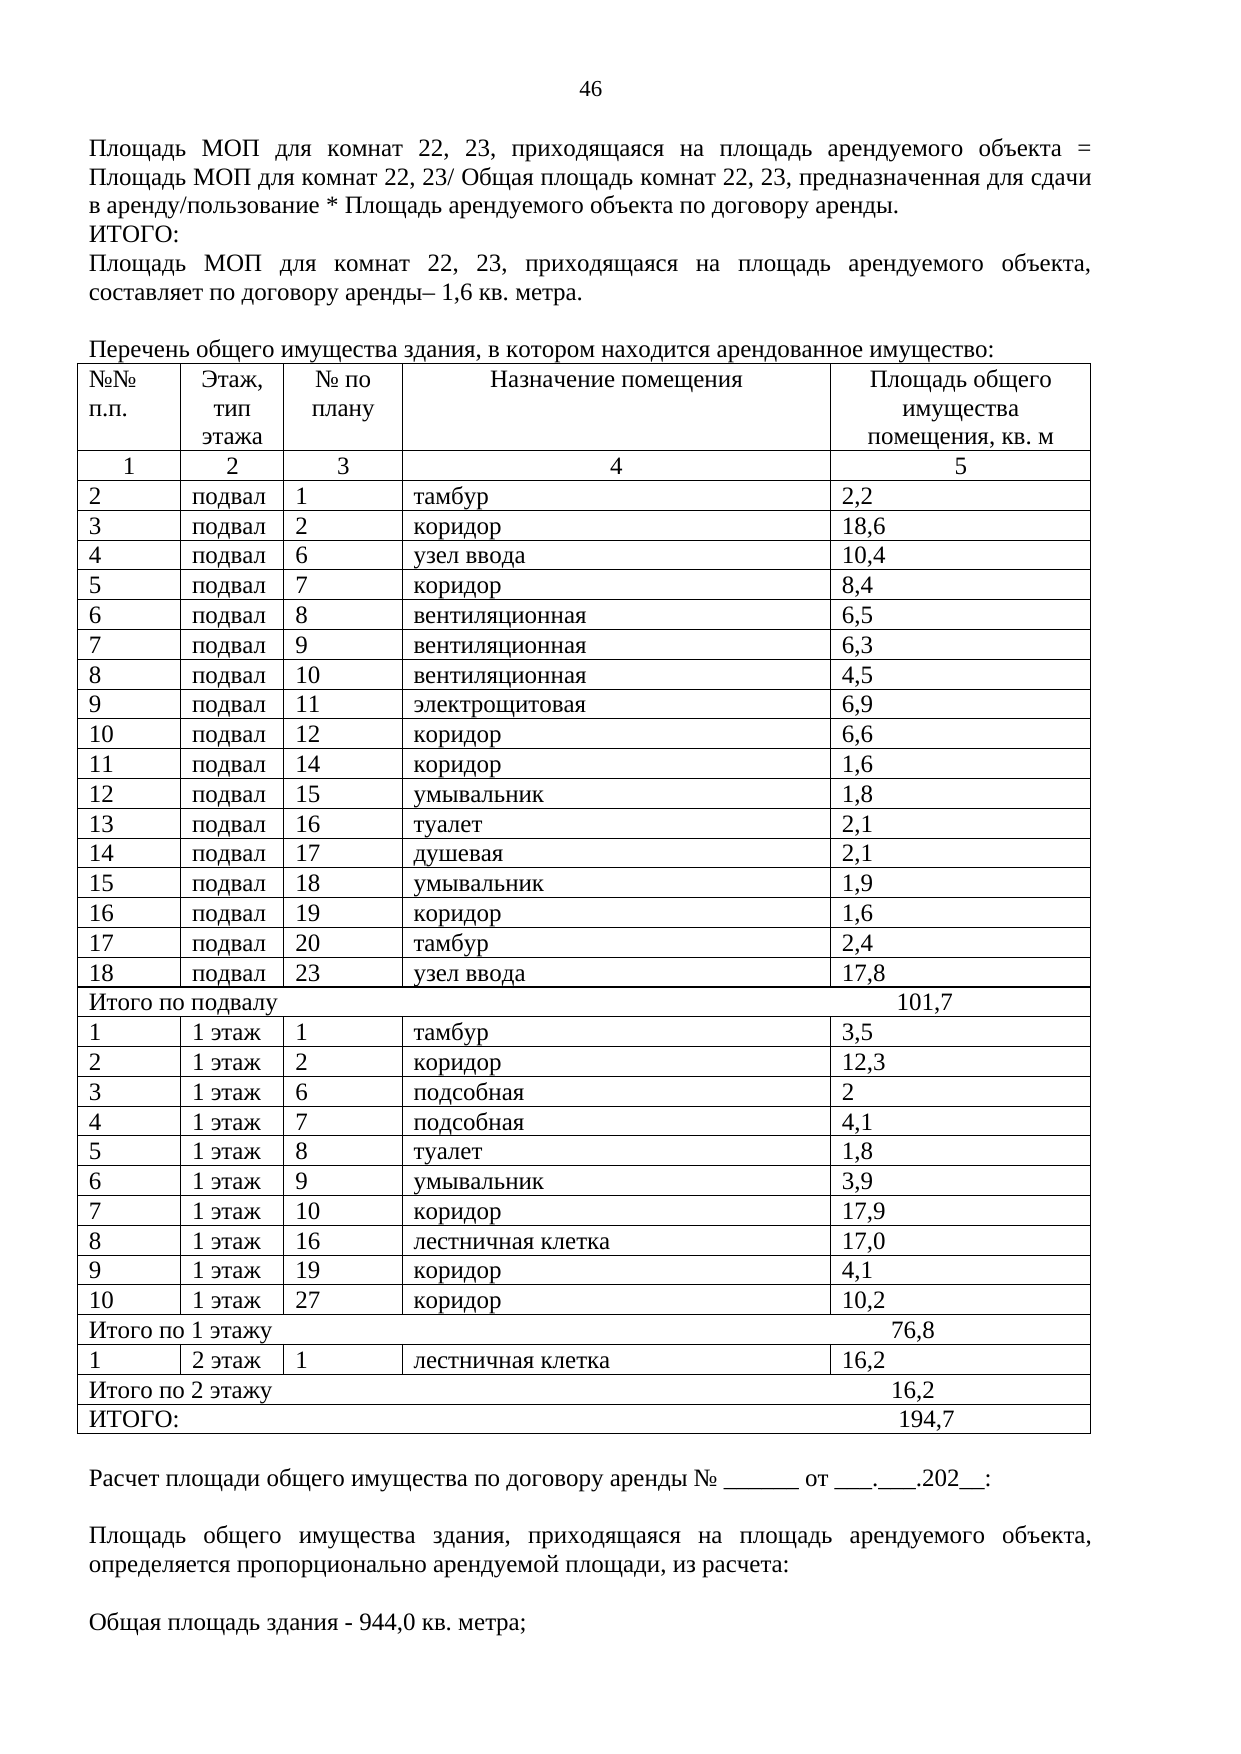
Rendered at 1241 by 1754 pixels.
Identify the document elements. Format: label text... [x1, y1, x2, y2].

table_cell коридор [403, 1047, 830, 1076]
table_cell душевая [403, 839, 830, 867]
table_header № по плану [284, 364, 402, 450]
table_cell 6 [284, 1077, 402, 1106]
text Общая площадь здания - 944,0 кв. метра; [88, 1607, 1092, 1636]
table_cell подвал [181, 541, 283, 569]
table_cell 6 [284, 541, 402, 569]
table_cell ИТОГО: 194,7 [78, 1405, 1090, 1433]
table_header №№ п.п. [78, 364, 180, 450]
table_cell 10 [284, 1196, 402, 1225]
table_cell 4,5 [831, 660, 1090, 688]
table_cell 6,3 [831, 630, 1090, 659]
table_cell 1 этаж [181, 1017, 283, 1046]
table_cell 15 [284, 779, 402, 808]
table_cell 9 [284, 1166, 402, 1195]
table_cell подвал [181, 779, 283, 808]
table_cell 1,6 [831, 898, 1090, 927]
table_cell 2 [284, 1047, 402, 1076]
table_cell 1 этаж [181, 1196, 283, 1225]
table_cell 6,6 [831, 719, 1090, 748]
table_cell Итого по 1 этажу 76,8 [78, 1315, 1090, 1344]
table_cell 10 [78, 719, 180, 748]
text Расчет площади общего имущества по договору аренды № ______ от ___.___.202__: [88, 1463, 1092, 1492]
table_cell 5 [78, 570, 180, 599]
table_cell 1 [78, 1345, 180, 1374]
table_cell подвал [181, 630, 283, 659]
table_cell 1 [78, 451, 180, 480]
table_cell 11 [78, 749, 180, 778]
table_cell коридор [403, 1285, 830, 1314]
table_cell 11 [284, 690, 402, 718]
table_cell умывальник [403, 1166, 830, 1195]
table_cell 2,4 [831, 928, 1090, 957]
table_cell 17 [78, 928, 180, 957]
table_cell 14 [78, 839, 180, 867]
table_cell 17,0 [831, 1226, 1090, 1254]
table_cell 2,1 [831, 809, 1090, 837]
table_cell лестничная клетка [403, 1345, 830, 1374]
table_cell подвал [181, 570, 283, 599]
table_cell 7 [78, 1196, 180, 1225]
table_cell 1 этаж [181, 1166, 283, 1195]
table_cell 17,8 [831, 958, 1090, 986]
table_cell 8 [78, 660, 180, 688]
table_cell 1 этаж [181, 1226, 283, 1254]
table_cell 12,3 [831, 1047, 1090, 1076]
table_cell Итого по подвалу 101,7 [78, 988, 1090, 1016]
table_cell 18 [284, 868, 402, 897]
table_cell коридор [403, 511, 830, 539]
text Площадь МОП для комнат 22, 23, приходящаяся на площадь арендуемого объекта = Площадь МОП для комнат 22, 23/ Общая площадь комнат 22, 23, предназначенная для сдачи в аренду/пользование * Площадь арендуемого объекта по договору аренды. [88, 133, 1092, 219]
table_cell 1 [284, 1345, 402, 1374]
table_cell 5 [78, 1136, 180, 1165]
table_cell узел ввода [403, 958, 830, 986]
table_cell подвал [181, 511, 283, 539]
table_cell 3,5 [831, 1017, 1090, 1046]
table_cell узел ввода [403, 541, 830, 569]
table_cell 16 [284, 1226, 402, 1254]
table_cell 1 этаж [181, 1107, 283, 1135]
table_cell 16 [284, 809, 402, 837]
table_cell 5 [831, 451, 1090, 480]
table_cell 3 [284, 451, 402, 480]
table_cell коридор [403, 898, 830, 927]
table_cell 8 [78, 1226, 180, 1254]
table_cell 18,6 [831, 511, 1090, 539]
table_cell подсобная [403, 1077, 830, 1106]
text Перечень общего имущества здания, в котором находится арендованное имущество: [88, 334, 1092, 363]
table_cell подвал [181, 660, 283, 688]
table_cell 1,8 [831, 1136, 1090, 1165]
table_cell 27 [284, 1285, 402, 1314]
table_cell 2 этаж [181, 1345, 283, 1374]
table_cell подвал [181, 958, 283, 986]
table_cell 1 [284, 1017, 402, 1046]
table_cell 15 [78, 868, 180, 897]
table_cell 4 [78, 1107, 180, 1135]
text ИТОГО: [88, 219, 1092, 248]
table_cell 6 [78, 600, 180, 629]
table_cell подвал [181, 898, 283, 927]
table_cell 10,2 [831, 1285, 1090, 1314]
table_cell туалет [403, 1136, 830, 1165]
table_cell 1 этаж [181, 1077, 283, 1106]
table_cell 18 [78, 958, 180, 986]
table_cell 2 [831, 1077, 1090, 1106]
table_cell вентиляционная [403, 660, 830, 688]
table_cell подвал [181, 749, 283, 778]
table_cell 1,9 [831, 868, 1090, 897]
table_cell 2,1 [831, 839, 1090, 867]
table_cell умывальник [403, 868, 830, 897]
table_cell 12 [78, 779, 180, 808]
table_cell 9 [284, 630, 402, 659]
table_cell 2 [181, 451, 283, 480]
table_cell 20 [284, 928, 402, 957]
table_cell 9 [78, 1256, 180, 1284]
table_cell 12 [284, 719, 402, 748]
table_cell коридор [403, 749, 830, 778]
text Площадь общего имущества здания, приходящаяся на площадь арендуемого объекта, определяется пропорционально арендуемой площади, из расчета: [88, 1521, 1092, 1578]
table_cell туалет [403, 809, 830, 837]
table_cell подвал [181, 928, 283, 957]
table_cell 4,1 [831, 1256, 1090, 1284]
table_header Этаж, тип этажа [181, 364, 283, 450]
table_cell 9 [78, 690, 180, 718]
table_cell 10 [78, 1285, 180, 1314]
table_cell 10,4 [831, 541, 1090, 569]
table_cell 16 [78, 898, 180, 927]
table_cell лестничная клетка [403, 1226, 830, 1254]
table_cell 6,5 [831, 600, 1090, 629]
table_cell 13 [78, 809, 180, 837]
table_cell 1,8 [831, 779, 1090, 808]
table_cell коридор [403, 1256, 830, 1284]
table_cell подвал [181, 868, 283, 897]
table_cell подвал [181, 719, 283, 748]
table_cell 10 [284, 660, 402, 688]
table_cell коридор [403, 570, 830, 599]
table_cell 17,9 [831, 1196, 1090, 1225]
table_cell 1 этаж [181, 1256, 283, 1284]
table_cell 19 [284, 1256, 402, 1284]
table_cell 6,9 [831, 690, 1090, 718]
table_cell 1 [284, 481, 402, 510]
table_cell 8 [284, 600, 402, 629]
table_cell вентиляционная [403, 630, 830, 659]
table_cell 1,6 [831, 749, 1090, 778]
table_cell 17 [284, 839, 402, 867]
table_cell 1 [78, 1017, 180, 1046]
table_cell электрощитовая [403, 690, 830, 718]
table_cell 4 [403, 451, 830, 480]
table_cell 16,2 [831, 1345, 1090, 1374]
table_cell вентиляционная [403, 600, 830, 629]
table_cell 8,4 [831, 570, 1090, 599]
table_cell 3,9 [831, 1166, 1090, 1195]
table_cell подвал [181, 690, 283, 718]
table_cell 7 [78, 630, 180, 659]
table_cell 19 [284, 898, 402, 927]
table_cell 6 [78, 1166, 180, 1195]
text Площадь МОП для комнат 22, 23, приходящаяся на площадь арендуемого объекта, составляет по договору аренды– 1,6 кв. метра. [88, 248, 1092, 305]
table_cell подвал [181, 839, 283, 867]
table_cell подсобная [403, 1107, 830, 1135]
table_cell умывальник [403, 779, 830, 808]
table_cell 2 [78, 1047, 180, 1076]
table_cell коридор [403, 719, 830, 748]
table_cell 1 этаж [181, 1136, 283, 1165]
table_cell 1 этаж [181, 1285, 283, 1314]
table_cell тамбур [403, 481, 830, 510]
table_cell Итого по 2 этажу 16,2 [78, 1375, 1090, 1403]
table_cell 1 этаж [181, 1047, 283, 1076]
table_cell подвал [181, 809, 283, 837]
table_cell 23 [284, 958, 402, 986]
table_cell 4 [78, 541, 180, 569]
table_cell тамбур [403, 1017, 830, 1046]
table_cell 3 [78, 511, 180, 539]
table_cell 8 [284, 1136, 402, 1165]
table_cell 4,1 [831, 1107, 1090, 1135]
table_cell 7 [284, 570, 402, 599]
table_header Назначение помещения [403, 364, 830, 450]
table_cell подвал [181, 481, 283, 510]
table_header Площадь общего имущества помещения, кв. м [831, 364, 1090, 450]
table_cell 7 [284, 1107, 402, 1135]
table_cell 2 [78, 481, 180, 510]
table_cell 2,2 [831, 481, 1090, 510]
table_cell подвал [181, 600, 283, 629]
table_cell 2 [284, 511, 402, 539]
table_cell коридор [403, 1196, 830, 1225]
table_cell тамбур [403, 928, 830, 957]
table_cell 14 [284, 749, 402, 778]
table_cell 3 [78, 1077, 180, 1106]
